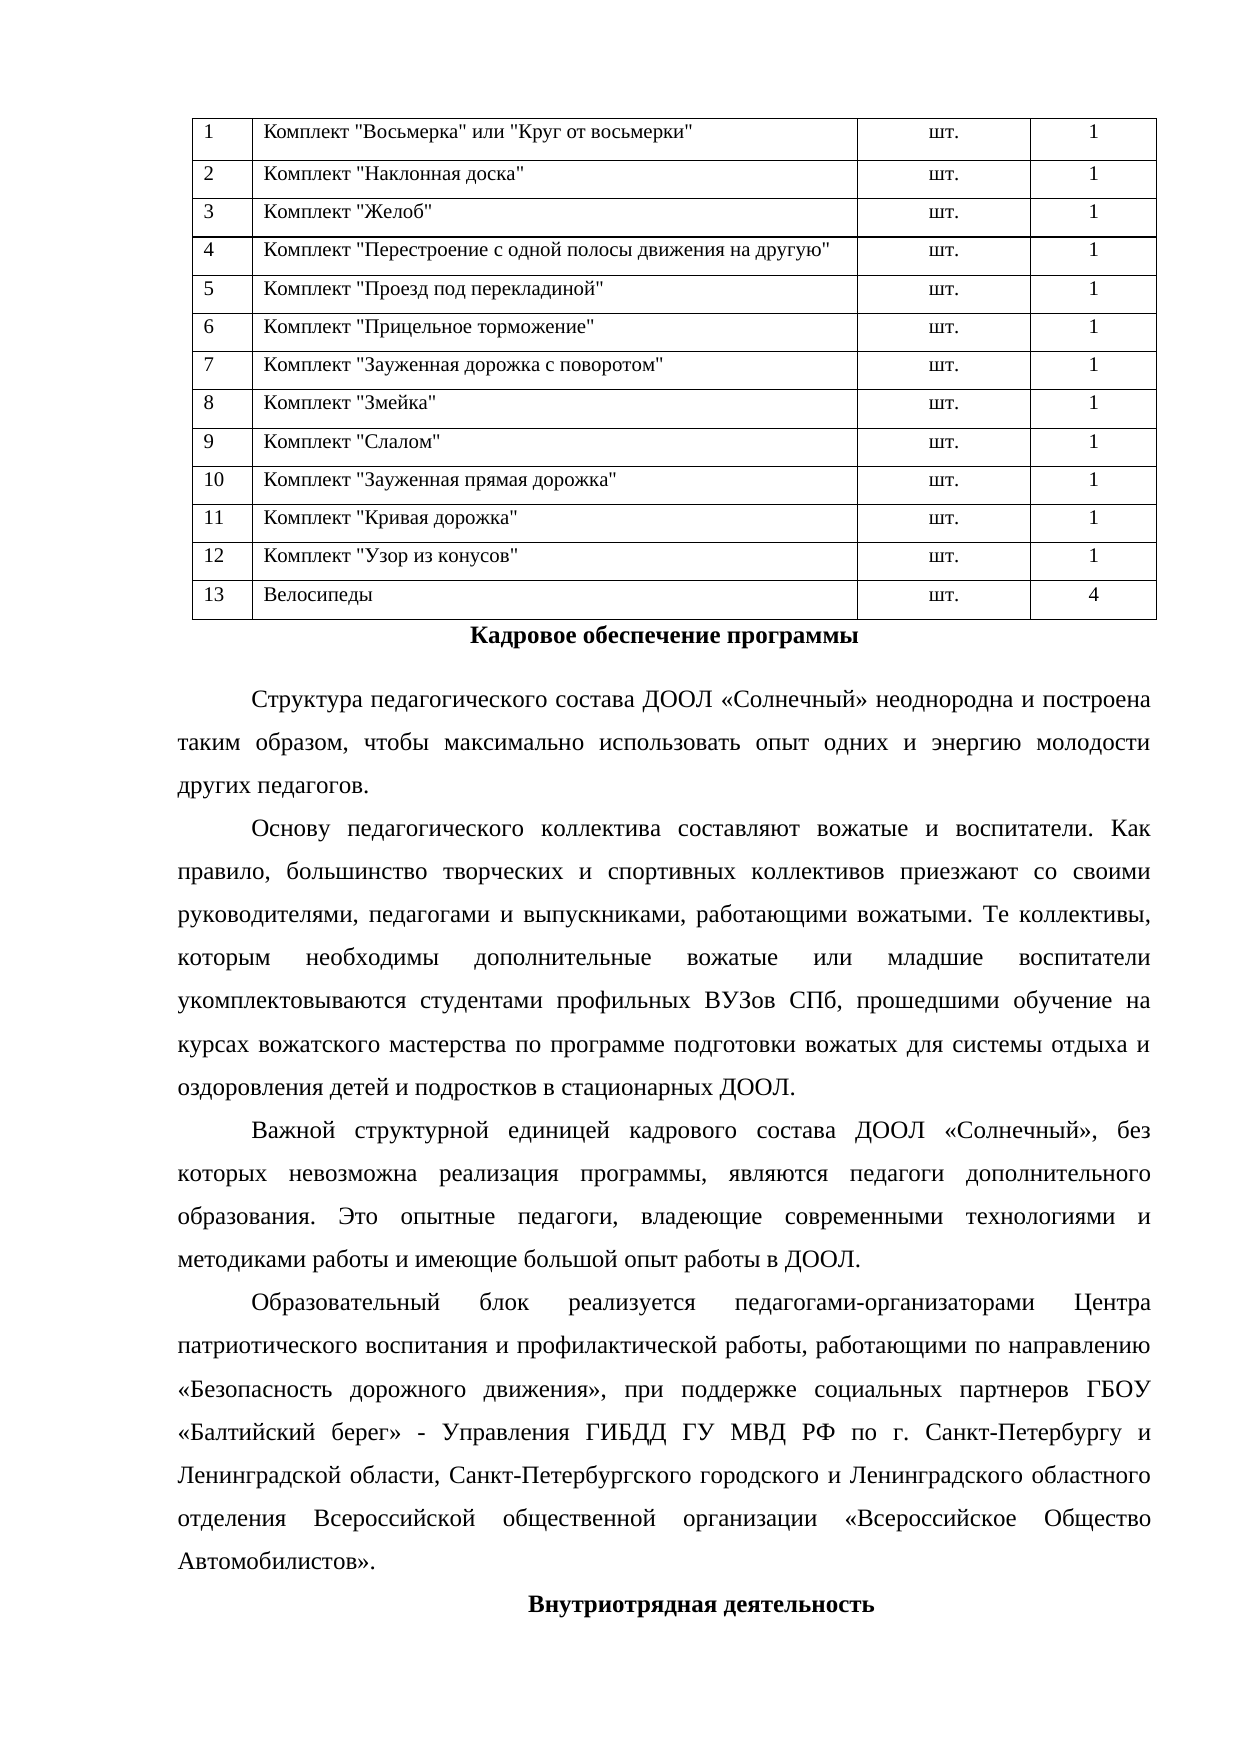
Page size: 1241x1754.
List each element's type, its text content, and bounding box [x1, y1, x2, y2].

table_cell 1 [193, 119, 252, 160]
table_cell Комплект "Кривая дорожка" [253, 505, 857, 542]
table_cell 2 [193, 161, 252, 198]
table_cell 1 [1031, 429, 1156, 466]
table_cell шт. [858, 314, 1030, 351]
text Внутриотрядная деятельность [177, 1589, 1152, 1618]
table_cell Комплект "Зауженная дорожка с поворотом" [253, 352, 857, 389]
table_cell 1 [1031, 505, 1156, 542]
table_cell 1 [1031, 467, 1156, 504]
table_cell 1 [1031, 390, 1156, 427]
table_cell Комплект "Перестроение с одной полосы движения на другую" [253, 238, 857, 274]
table_cell Комплект "Зауженная прямая дорожка" [253, 467, 857, 504]
table_cell 10 [193, 467, 252, 504]
table_cell шт. [858, 429, 1030, 466]
table_cell шт. [858, 238, 1030, 274]
table_cell Комплект "Восьмерка" или "Круг от восьмерки" [253, 119, 857, 160]
table_cell 8 [193, 390, 252, 427]
table_cell Комплект "Прицельное торможение" [253, 314, 857, 351]
table_cell 3 [193, 199, 252, 236]
table_cell Комплект "Узор из конусов" [253, 543, 857, 580]
table_cell 13 [193, 581, 252, 619]
table_cell шт. [858, 505, 1030, 542]
table_cell Комплект "Желоб" [253, 199, 857, 236]
table_cell 6 [193, 314, 252, 351]
table_cell шт. [858, 161, 1030, 198]
table_cell Комплект "Наклонная доска" [253, 161, 857, 198]
text Важной структурной единицей кадрового состава ДООЛ «Солнечный», без которых невозможна реализация программы, являются педагоги дополнительного образования. Это опытные педагоги, владеющие современными технологиями и методиками работы и имеющие большой опыт работы в ДООЛ. [177, 1115, 1152, 1273]
text Кадровое обеспечение программы [177, 620, 1152, 648]
table_cell шт. [858, 467, 1030, 504]
table_cell 1 [1031, 238, 1156, 274]
table_cell шт. [858, 199, 1030, 236]
table_cell 1 [1031, 543, 1156, 580]
table_cell 7 [193, 352, 252, 389]
table_cell 1 [1031, 352, 1156, 389]
table_cell Комплект "Слалом" [253, 429, 857, 466]
table_cell 4 [193, 238, 252, 274]
table_cell 4 [1031, 581, 1156, 619]
table_cell Комплект "Змейка" [253, 390, 857, 427]
table_cell 5 [193, 276, 252, 313]
text Структура педагогического состава ДООЛ «Солнечный» неоднородна и построена таким образом, чтобы максимально использовать опыт одних и энергию молодости других педагогов. [177, 684, 1152, 799]
table_cell шт. [858, 543, 1030, 580]
table_cell Велосипеды [253, 581, 857, 619]
table_cell шт. [858, 581, 1030, 619]
table_cell 11 [193, 505, 252, 542]
table_cell шт. [858, 276, 1030, 313]
table_cell 9 [193, 429, 252, 466]
table_cell 1 [1031, 161, 1156, 198]
table_cell 1 [1031, 119, 1156, 160]
table_cell 12 [193, 543, 252, 580]
table_cell шт. [858, 119, 1030, 160]
table_cell Комплект "Проезд под перекладиной" [253, 276, 857, 313]
table_cell 1 [1031, 276, 1156, 313]
table_cell 1 [1031, 199, 1156, 236]
table_cell 1 [1031, 314, 1156, 351]
table_cell шт. [858, 352, 1030, 389]
table_cell шт. [858, 390, 1030, 427]
text Основу педагогического коллектива составляют вожатые и воспитатели. Как правило, большинство творческих и спортивных коллективов приезжают со своими руководителями, педагогами и выпускниками, работающими вожатыми. Те коллективы, которым необходимы дополнительные вожатые или младшие воспитатели укомплектовываются студентами профильных ВУЗов СПб, прошедшими обучение на курсах вожатского мастерства по программе подготовки вожатых для системы отдыха и оздоровления детей и подростков в стационарных ДООЛ. [177, 813, 1152, 1101]
text Образовательный блок реализуется педагогами-организаторами Центра патриотического воспитания и профилактической работы, работающими по направлению «Безопасность дорожного движения», при поддержке социальных партнеров ГБОУ «Балтийский берег» - Управления ГИБДД ГУ МВД РФ по г. Санкт-Петербургу и Ленинградской области, Санкт-Петербургского городского и Ленинградского областного отделения Всероссийской общественной организации «Всероссийское Общество Автомобилистов». [177, 1287, 1152, 1575]
